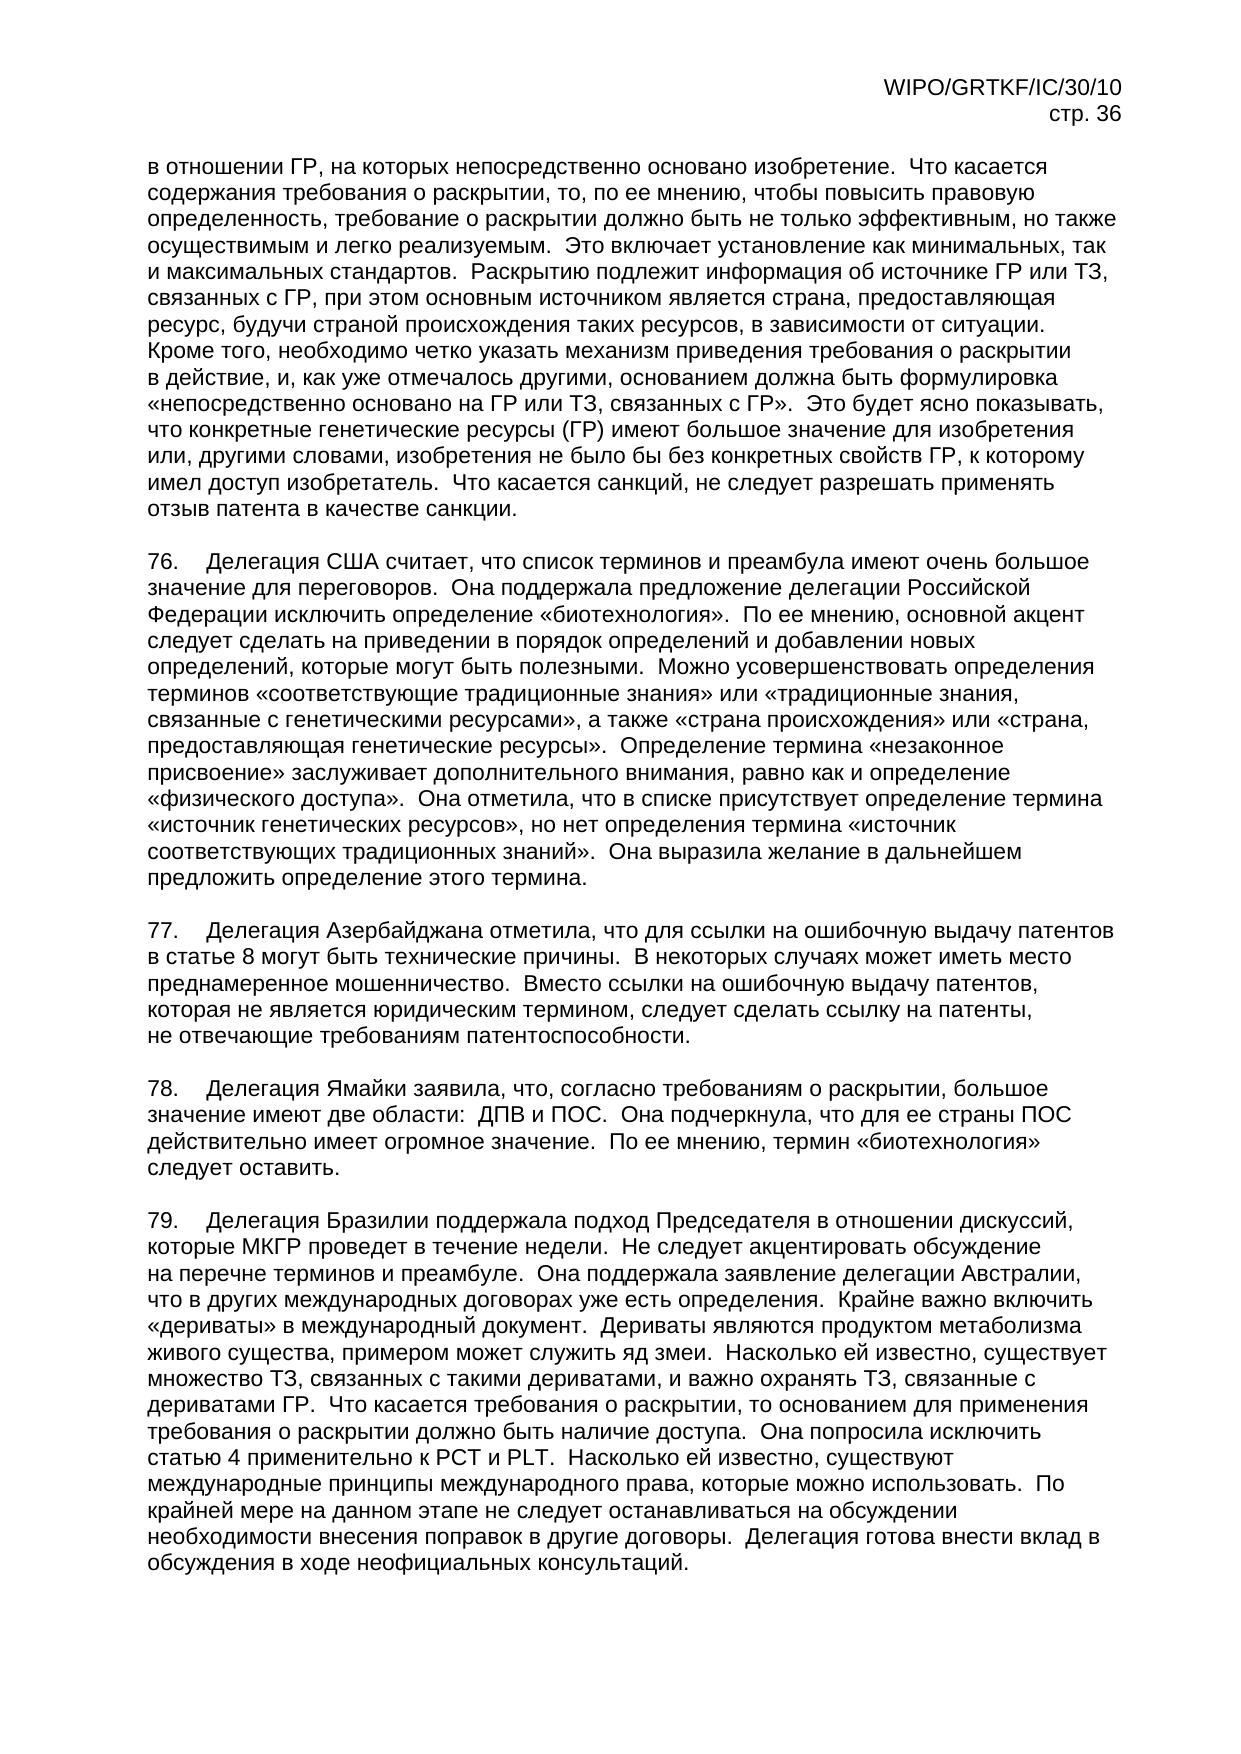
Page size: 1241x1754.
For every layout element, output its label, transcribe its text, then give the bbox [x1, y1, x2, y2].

list Делегация США считает, что список терминов и преамбула имеют очень большое значение для переговоров. Она поддержала предложение делегации Российской Федерации исключить определение «биотехнология». По ее мнению, основной акцент следует сделать на приведении в порядок определений и добавлении новых определений, которые могут быть полезными. Можно усовершенствовать определения терминов «соответствующие традиционные знания» или «традиционные знания, связанные с генетическими ресурсами», а также «страна происхождения» или «страна, предоставляющая генетические ресурсы». Определение термина «незаконное присвоение» заслуживает дополнительного внимания, равно как и определение «физического доступа». Она отметила, что в списке присутствует определение термина «источник генетических ресурсов», но нет определения термина «источник соответствующих традиционных знаний». Она выразила желание в дальнейшем предложить определение этого термина. [147, 548, 1122, 891]
list Делегация Азербайджана отметила, что для ссылки на ошибочную выдачу патентов в статье 8 могут быть технические причины. В некоторых случаях может иметь место преднамеренное мошенничество. Вместо ссылки на ошибочную выдачу патентов, которая не является юридическим термином, следует сделать ссылку на патенты, не отвечающие требованиям патентоспособности. [147, 917, 1122, 1049]
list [147, 153, 1122, 522]
list Делегация Бразилии поддержала подход Председателя в отношении дискуссий, которые МКГР проведет в течение недели. Не следует акцентировать обсуждение на перечне терминов и преамбуле. Она поддержала заявление делегации Австралии, что в других международных договорах уже есть определения. Крайне важно включить «дериваты» в международный документ. Дериваты являются продуктом метаболизма живого существа, примером может служить яд змеи. Насколько ей известно, существует множество ТЗ, связанных с такими дериватами, и важно охранять ТЗ, связанные с дериватами ГР. Что касается требования о раскрытии, то основанием для применения требования о раскрытии должно быть наличие доступа. Она попросила исключить статью 4 применительно к РСТ и PLT. Насколько ей известно, существуют международные принципы международного права, которые можно использовать. По крайней мере на данном этапе не следует останавливаться на обсуждении необходимости внесения поправок в другие договоры. Делегация готова внести вклад в обсуждения в ходе неофициальных консультаций. [147, 1207, 1122, 1576]
list Делегация Ямайки заявила, что, согласно требованиям о раскрытии, большое значение имеют две области: ДПВ и ПОС. Она подчеркнула, что для ее страны ПОС действительно имеет огромное значение. По ее мнению, термин «биотехнология» следует оставить. [147, 1075, 1122, 1180]
